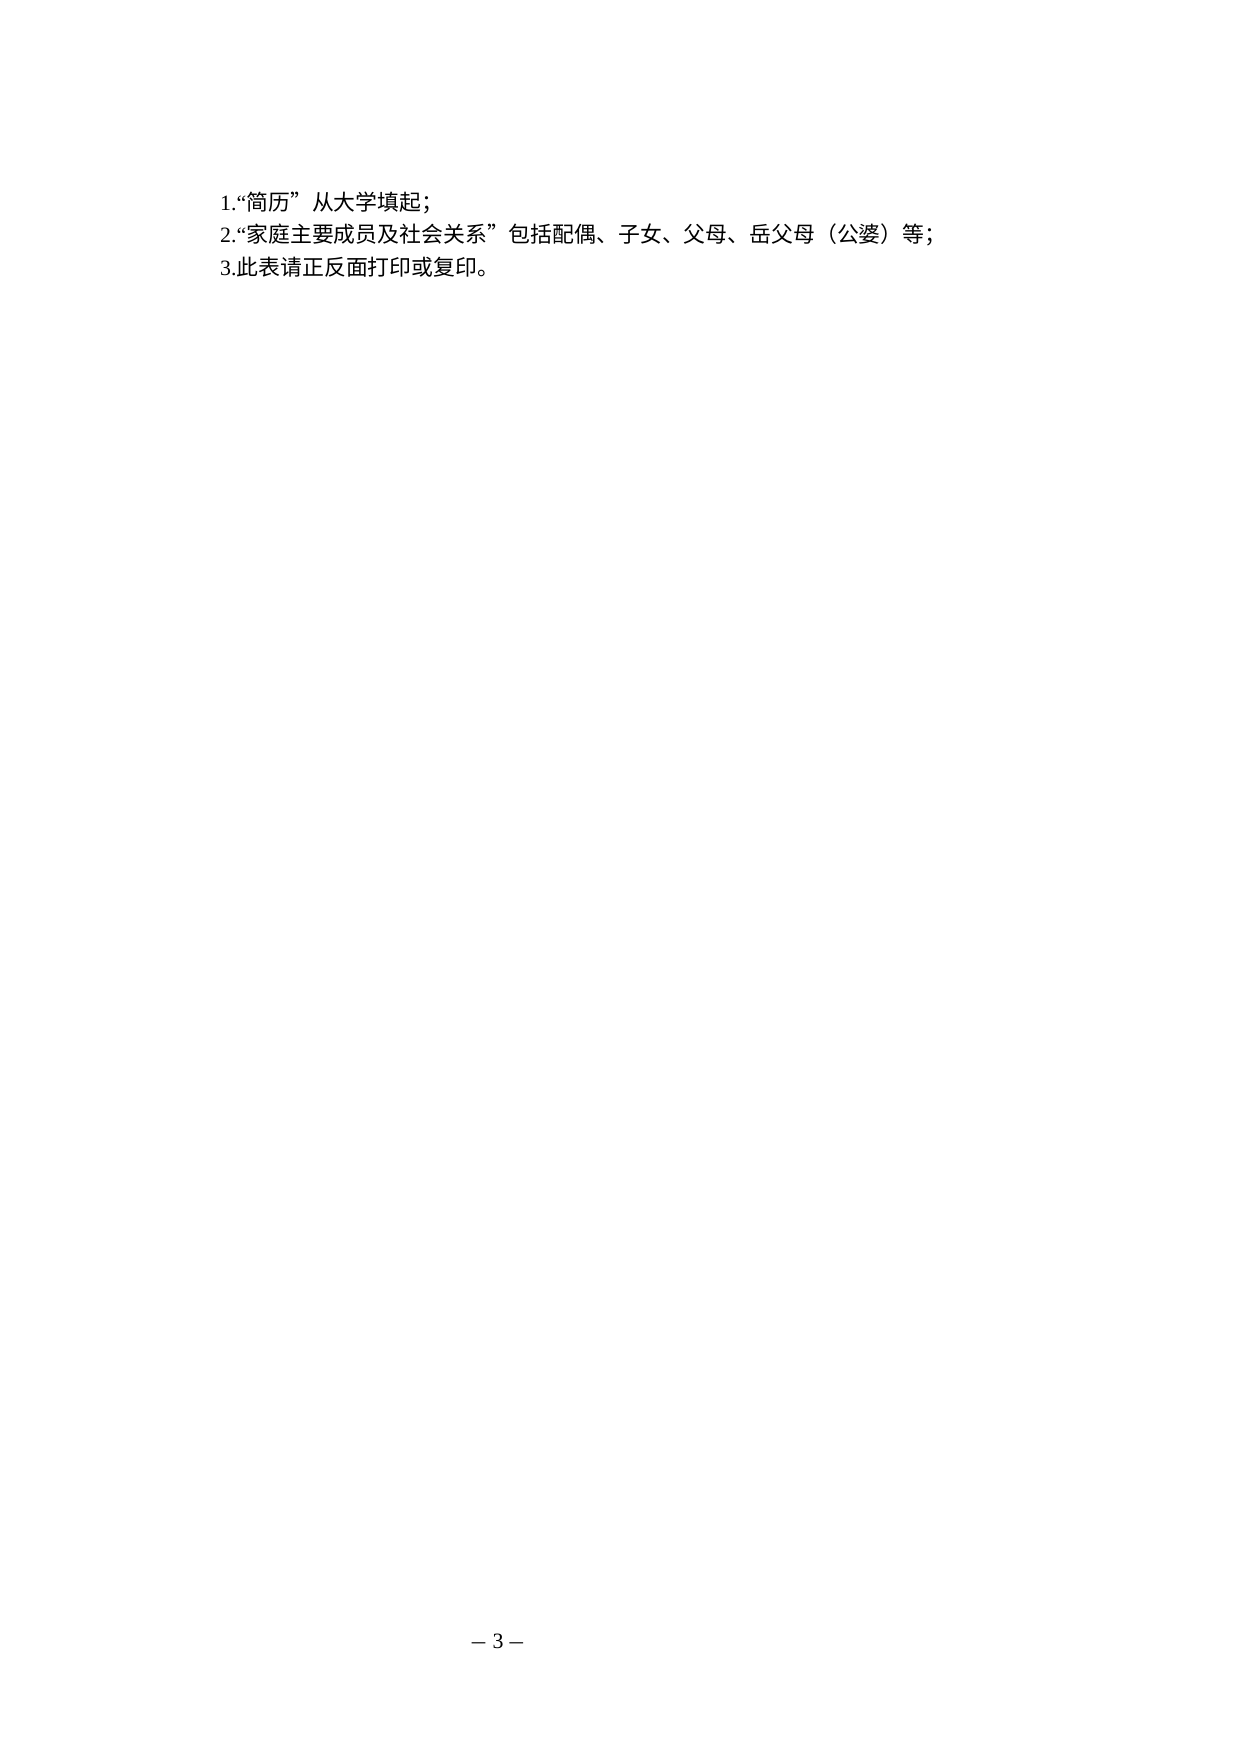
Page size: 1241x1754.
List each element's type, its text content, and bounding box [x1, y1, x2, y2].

text 2.“家庭主要成员及社会关系”包括配偶、子女、父母、岳父母（公婆）等； [165, 217, 1126, 249]
text 3.此表请正反面打印或复印。 [165, 249, 1075, 282]
text 1.“简历”从大学填起； [165, 184, 1126, 217]
